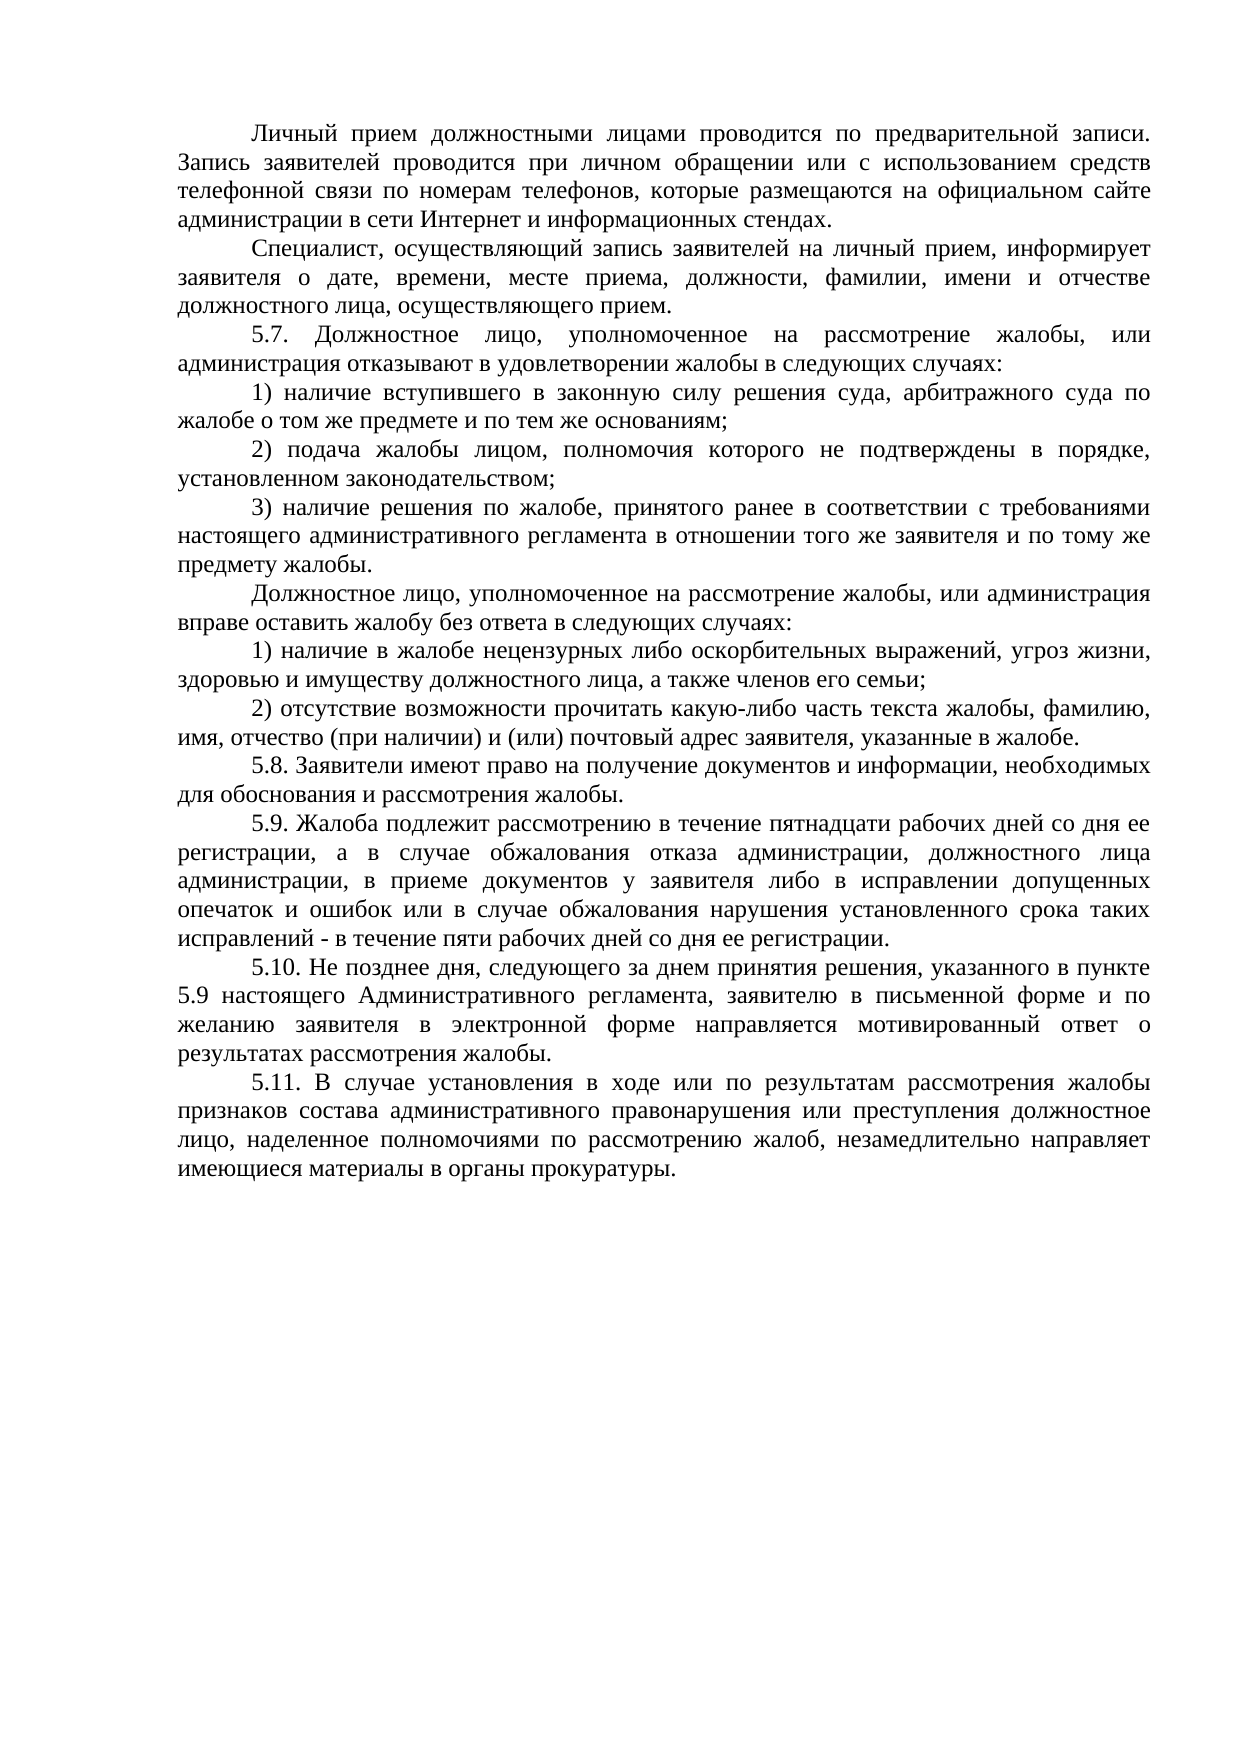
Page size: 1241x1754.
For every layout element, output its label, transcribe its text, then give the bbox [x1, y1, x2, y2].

text 5.8. Заявители имеют право на получение документов и информации, необходимых для обоснования и рассмотрения жалобы. [177, 751, 1152, 808]
text Личный прием должностными лицами проводится по предварительной записи. Запись заявителей проводится при личном обращении или с использованием средств телефонной связи по номерам телефонов, которые размещаются на официальном сайте администрации в сети Интернет и информационных стендах. [177, 118, 1152, 233]
text 2) отсутствие возможности прочитать какую-либо часть текста жалобы, фамилию, имя, отчество (при наличии) и (или) почтовый адрес заявителя, указанные в жалобе. [177, 693, 1152, 751]
text 5.7. Должностное лицо, уполномоченное на рассмотрение жалобы, или администрация отказывают в удовлетворении жалобы в следующих случаях: [177, 319, 1152, 377]
text 1) наличие вступившего в законную силу решения суда, арбитражного суда по жалобе о том же предмете и по тем же основаниям; [177, 377, 1152, 434]
text 5.9. Жалоба подлежит рассмотрению в течение пятнадцати рабочих дней со дня ее регистрации, а в случае обжалования отказа администрации, должностного лица администрации, в приеме документов у заявителя либо в исправлении допущенных опечаток и ошибок или в случае обжалования нарушения установленного срока таких исправлений - в течение пяти рабочих дней со дня ее регистрации. [177, 808, 1152, 952]
text 1) наличие в жалобе нецензурных либо оскорбительных выражений, угроз жизни, здоровью и имуществу должностного лица, а также членов его семьи; [177, 636, 1152, 693]
text Специалист, осуществляющий запись заявителей на личный прием, информирует заявителя о дате, времени, месте приема, должности, фамилии, имени и отчестве должностного лица, осуществляющего прием. [177, 233, 1152, 319]
text 2) подача жалобы лицом, полномочия которого не подтверждены в порядке, установленном законодательством; [177, 434, 1152, 492]
text Должностное лицо, уполномоченное на рассмотрение жалобы, или администрация вправе оставить жалобу без ответа в следующих случаях: [177, 578, 1152, 636]
text 3) наличие решения по жалобе, принятого ранее в соответствии с требованиями настоящего административного регламента в отношении того же заявителя и по тому же предмету жалобы. [177, 492, 1152, 578]
text 5.10. Не позднее дня, следующего за днем принятия решения, указанного в пункте 5.9 настоящего Административного регламента, заявителю в письменной форме и по желанию заявителя в электронной форме направляется мотивированный ответ о результатах рассмотрения жалобы. [177, 952, 1152, 1067]
text 5.11. В случае установления в ходе или по результатам рассмотрения жалобы признаков состава административного правонарушения или преступления должностное лицо, наделенное полномочиями по рассмотрению жалоб, незамедлительно направляет имеющиеся материалы в органы прокуратуры. [177, 1067, 1152, 1182]
